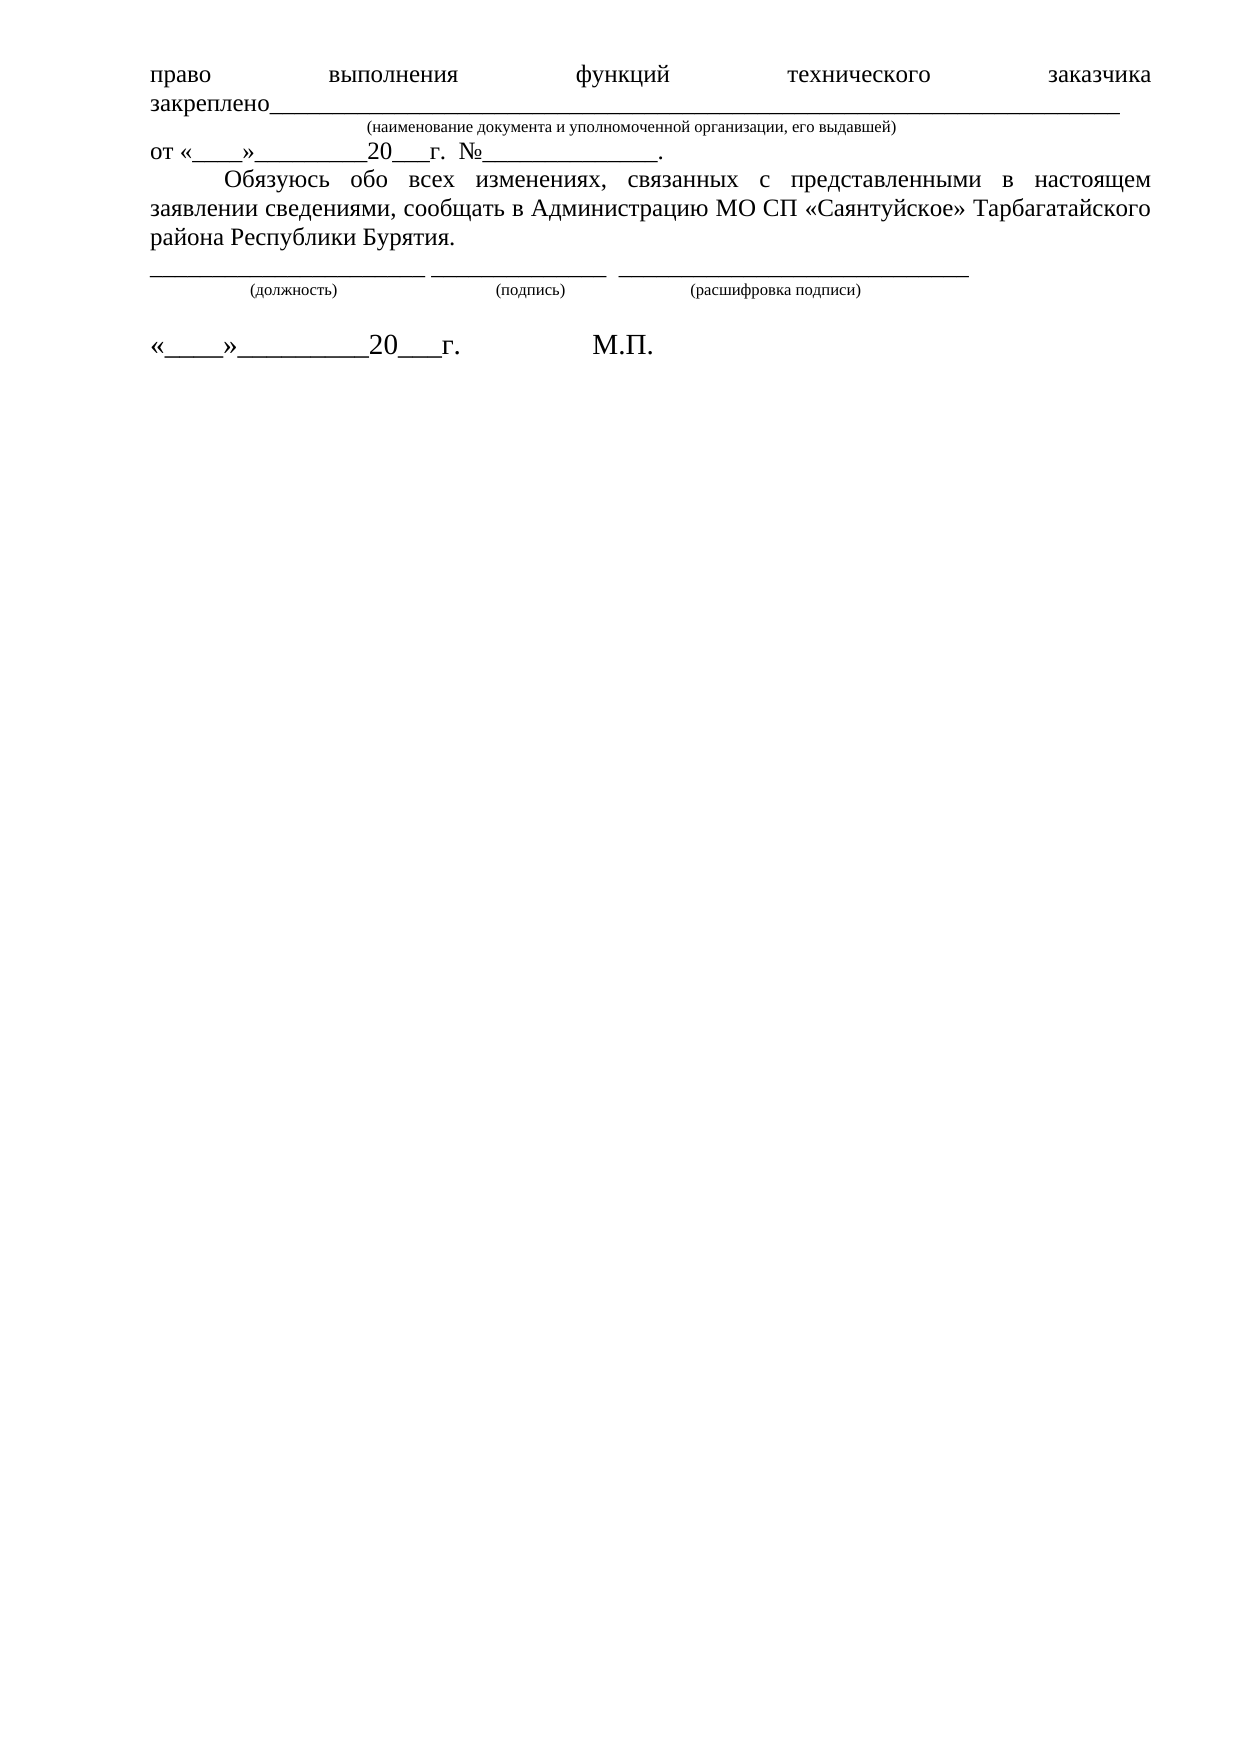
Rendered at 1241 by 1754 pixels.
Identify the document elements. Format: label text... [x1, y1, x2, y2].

text (должность) (подпись) (расшифровка подписи) [150, 279, 1152, 299]
text Обязуюсь обо всех изменениях, связанных с представленными в настоящем заявлении сведениями, сообщать в Администрацию МО СП «Саянтуйское» Тарбагатайского района Республики Бурятия. [150, 164, 1152, 251]
text «____»_________20___г. М.П. [150, 327, 1152, 361]
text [150, 136, 1152, 164]
text ______________________ ______________ ____________________________ [150, 251, 1152, 279]
text право выполнения функций технического заказчика закреплено____________________________________________________________________ [150, 59, 1152, 117]
text (наименование документа и уполномоченной организации, его выдавшей) [150, 117, 1152, 136]
